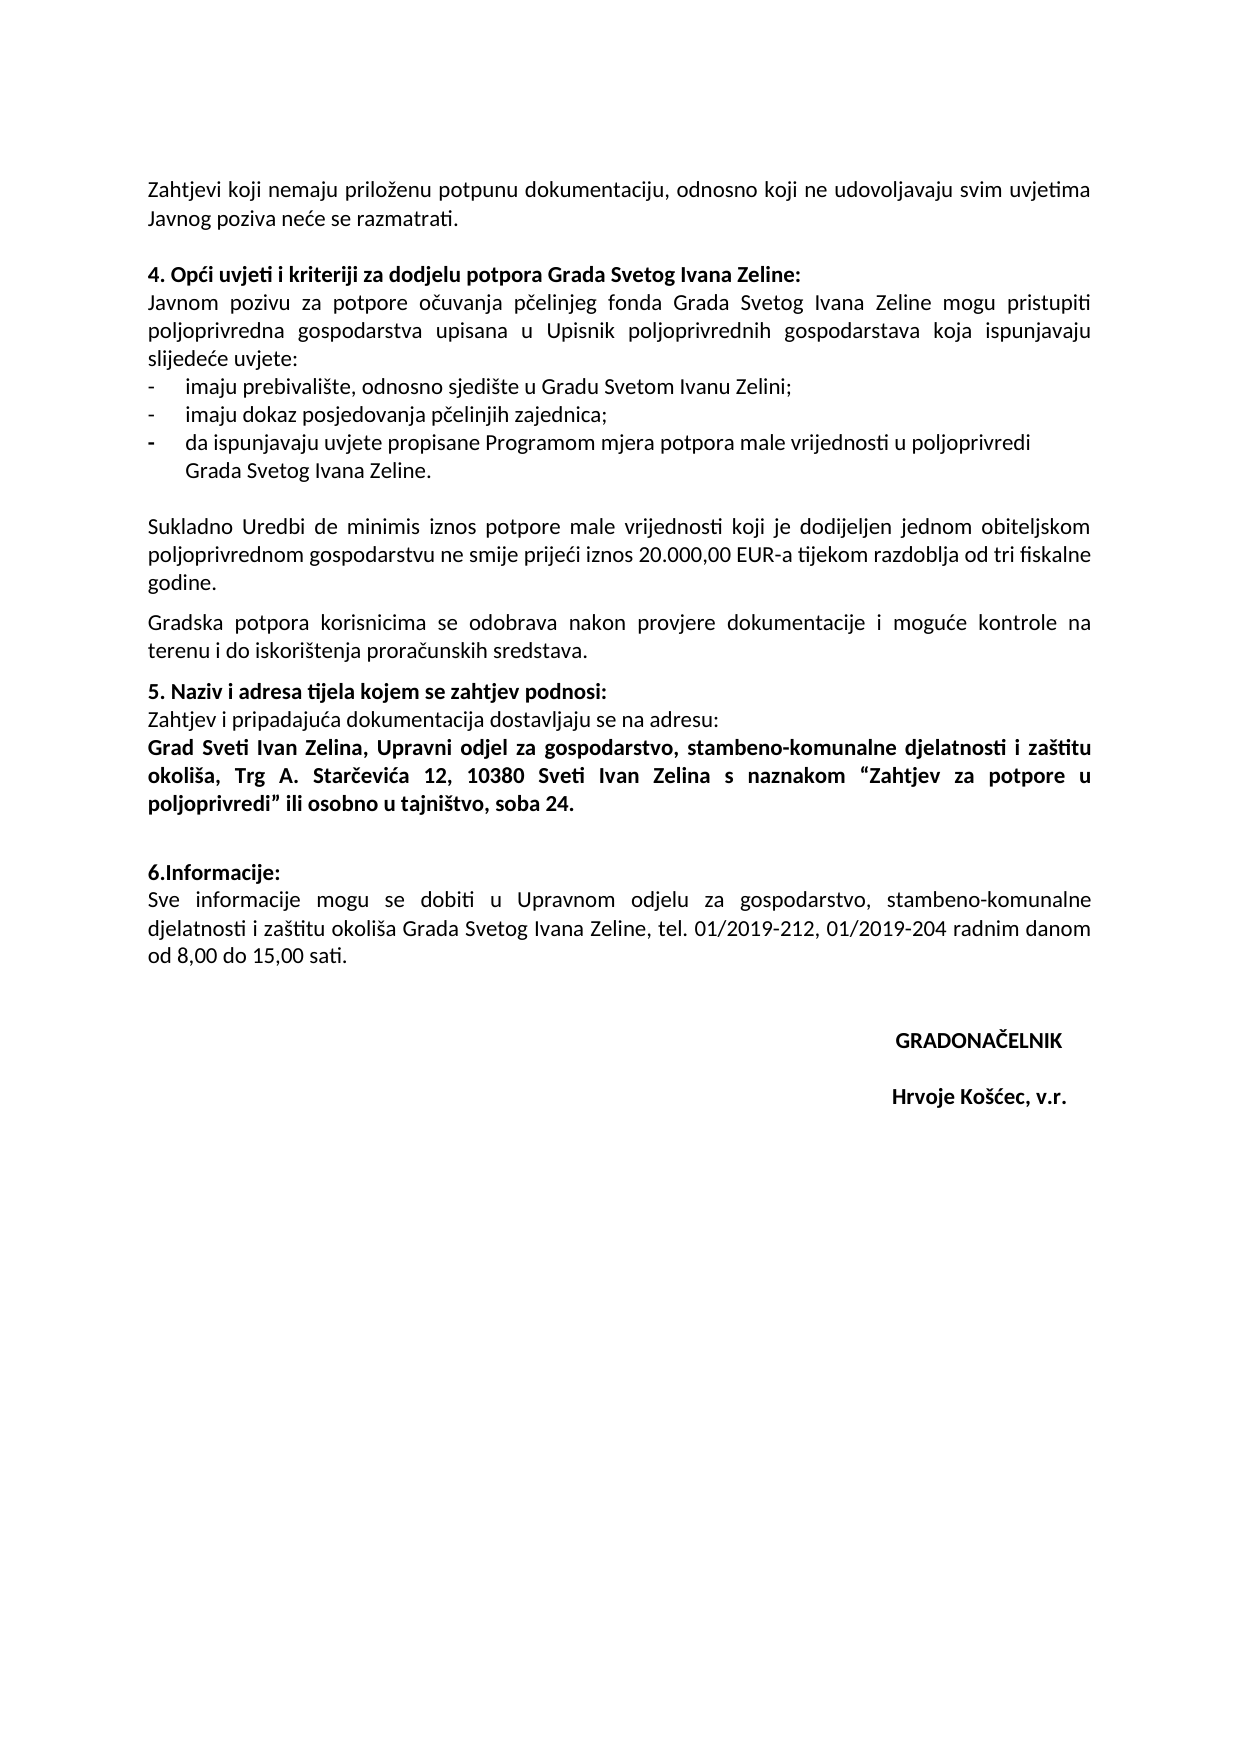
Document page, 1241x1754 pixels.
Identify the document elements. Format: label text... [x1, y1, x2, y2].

text 6.Informacije: [148, 858, 1093, 886]
list imaju dokaz posjedovanja pčelinjih zajednica; [148, 400, 1093, 428]
text GRADONAČELNIK [148, 1026, 1093, 1054]
list da ispunjavaju uvjete propisane Programom mjera potpora male vrijednosti u poljoprivredi Grada Svetog Ivana Zeline. [148, 428, 1093, 484]
text Zahtjevi koji nemaju priloženu potpunu dokumentaciju, odnosno koji ne udovoljavaju svim uvjetima Javnog poziva neće se razmatrati. [148, 176, 1093, 232]
text Sukladno Uredbi de minimis iznos potpore male vrijednosti koji je dodijeljen jednom obiteljskom poljoprivrednom gospodarstvu ne smije prijeći iznos 20.000,00 EUR-a tijekom razdoblja od tri fiskalne godine. [148, 512, 1093, 596]
list imaju prebivalište, odnosno sjedište u Gradu Svetom Ivanu Zelini; [148, 372, 1093, 400]
text 5. Naziv i adresa tijela kojem se zahtjev podnosi: [148, 677, 1093, 705]
text Gradska potpora korisnicima se odobrava nakon provjere dokumentacije i moguće kontrole na terenu i do iskorištenja proračunskih sredstava. [148, 608, 1093, 664]
text Javnom pozivu za potpore očuvanja pčelinjeg fonda Grada Svetog Ivana Zeline mogu pristupiti poljoprivredna gospodarstva upisana u Upisnik poljoprivrednih gospodarstava koja ispunjavaju slijedeće uvjete: [148, 288, 1093, 372]
text Zahtjev i pripadajuća dokumentacija dostavljaju se na adresu: [148, 705, 1093, 733]
text Sve informacije mogu se dobiti u Upravnom odjelu za gospodarstvo, stambeno-komunalne djelatnosti i zaštitu okoliša Grada Svetog Ivana Zeline, tel. 01/2019-212, 01/2019-204 radnim danom od 8,00 do 15,00 sati. [148, 886, 1093, 970]
text Hrvoje Košćec, v.r. [148, 1082, 1093, 1110]
text Grad Sveti Ivan Zelina, Upravni odjel za gospodarstvo, stambeno-komunalne djelatnosti i zaštitu okoliša, Trg A. Starčevića 12, 10380 Sveti Ivan Zelina s naznakom “Zahtjev za potpore u poljoprivredi” ili osobno u tajništvo, soba 24. [148, 733, 1093, 817]
text 4. Opći uvjeti i kriteriji za dodjelu potpora Grada Svetog Ivana Zeline: [148, 260, 1093, 288]
